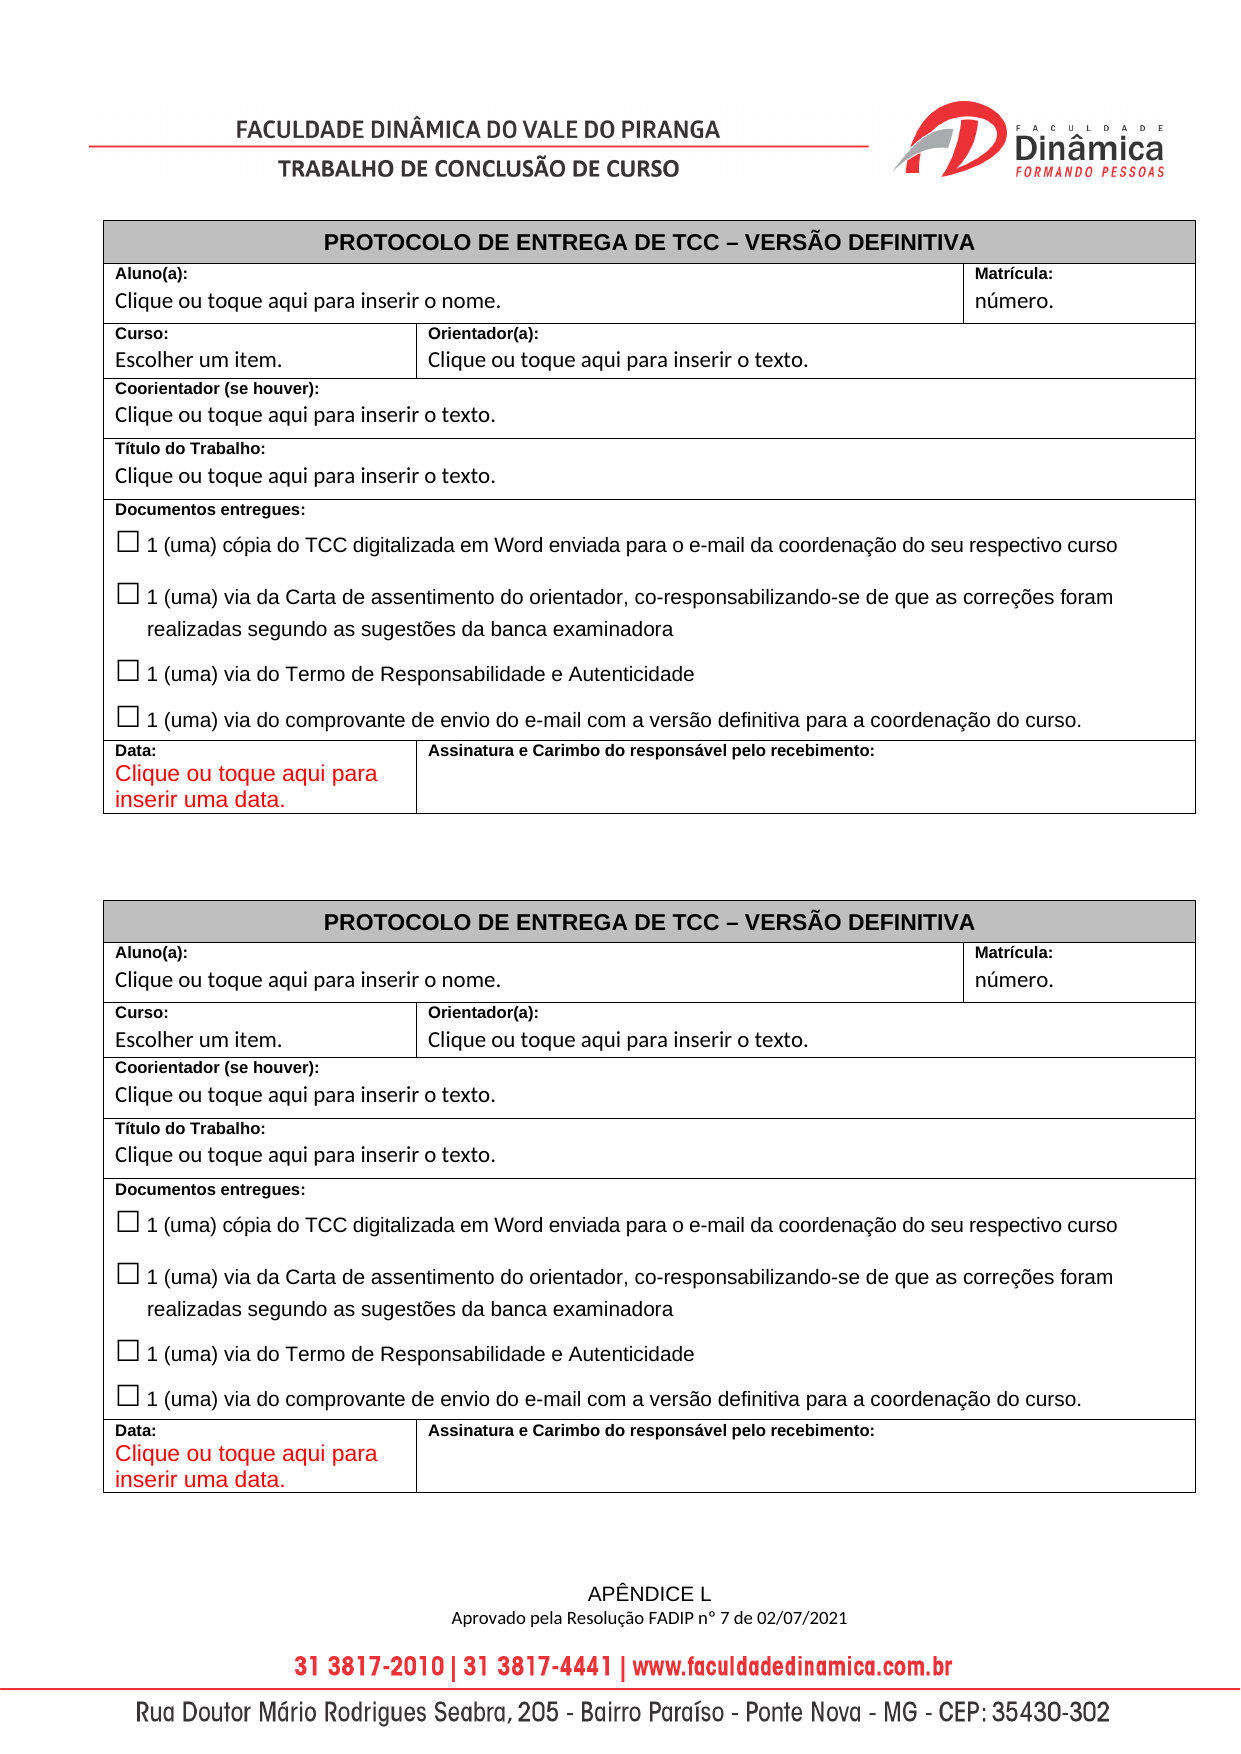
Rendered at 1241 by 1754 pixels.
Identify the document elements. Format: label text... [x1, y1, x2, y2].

table_cell Aluno(a): [104, 943, 963, 1002]
table_cell Data: [104, 1420, 416, 1492]
table_cell Coorientador (se houver): [104, 1058, 1195, 1118]
table_cell Data: [104, 741, 416, 813]
table_cell Curso: [104, 324, 416, 377]
table_cell Assinatura e Carimbo do responsável pelo recebimento: [417, 1420, 1195, 1492]
table_header PROTOCOLO DE ENTREGA DE TCC – VERSÃO DEFINITIVA [104, 221, 1195, 263]
picture [88, 101, 1164, 177]
table_cell Matrícula: [964, 943, 1195, 1002]
table_cell Matrícula: [964, 264, 1195, 322]
table_cell Título do Trabalho: [104, 1119, 1195, 1178]
table_cell Documentos entregues: 1 (uma) cópia do TCC digitalizada em Word enviada para o e-mail da coordenação do seu respectivo curso 1 (uma) via da Carta de assentimento do orientador, co-responsabilizando-se de que as correções foram realizadas segundo as sugestões da banca examinadora 1 (uma) via do Termo de Responsabilidade e Autenticidade 1 (uma) via do comprovante de envio do e-mail com a versão definitiva para a coordenação do curso. [104, 500, 1195, 740]
table_cell Aluno(a): [104, 264, 963, 322]
table_cell Orientador(a): [417, 1003, 1195, 1057]
table_cell Título do Trabalho: [104, 439, 1195, 499]
table_cell Curso: [104, 1003, 416, 1057]
table_cell Assinatura e Carimbo do responsável pelo recebimento: [417, 741, 1195, 813]
table_cell Documentos entregues: 1 (uma) cópia do TCC digitalizada em Word enviada para o e-mail da coordenação do seu respectivo curso 1 (uma) via da Carta de assentimento do orientador, co-responsabilizando-se de que as correções foram realizadas segundo as sugestões da banca examinadora 1 (uma) via do Termo de Responsabilidade e Autenticidade 1 (uma) via do comprovante de envio do e-mail com a versão definitiva para a coordenação do curso. [104, 1179, 1195, 1419]
table_cell Orientador(a): [417, 324, 1195, 377]
picture [0, 1655, 1241, 1727]
table_cell Coorientador (se houver): [104, 379, 1195, 438]
table_header PROTOCOLO DE ENTREGA DE TCC – VERSÃO DEFINITIVA [104, 901, 1195, 942]
